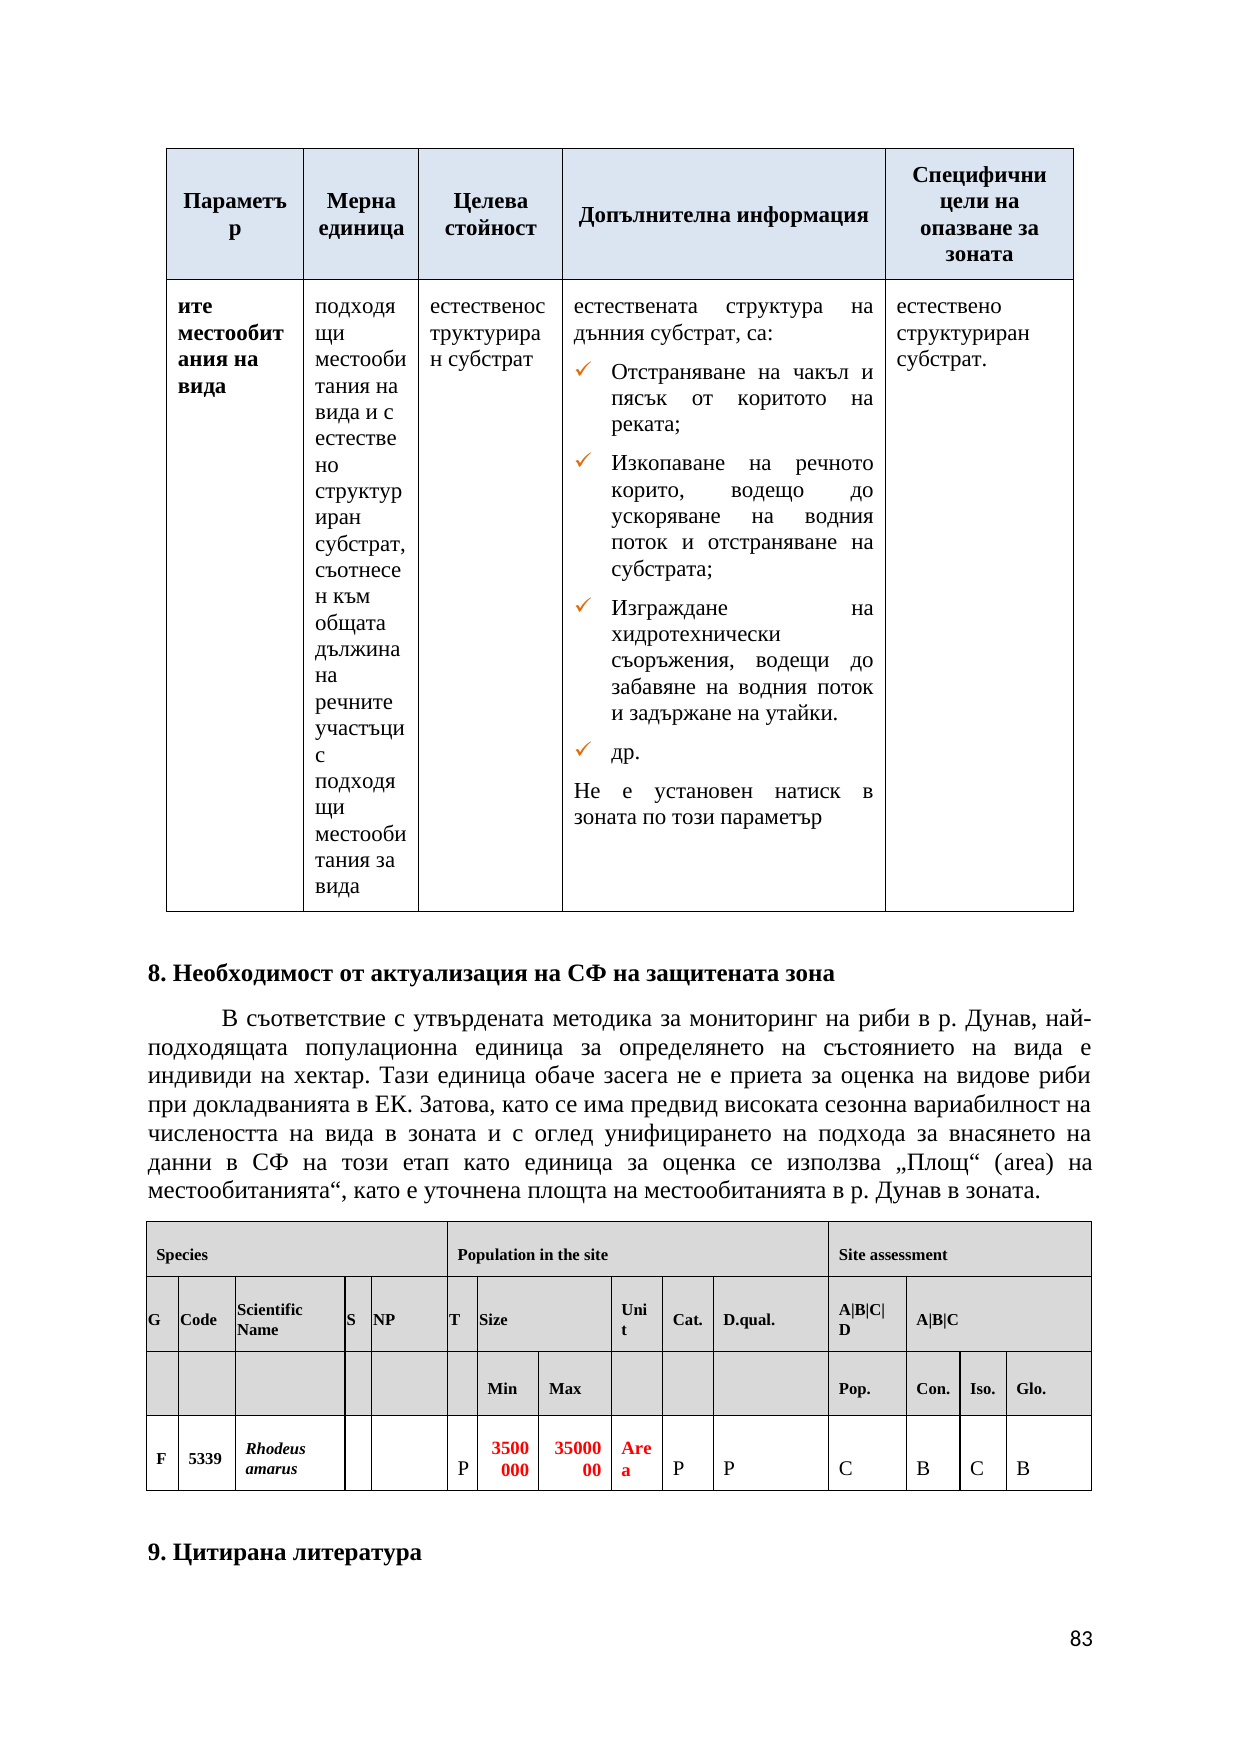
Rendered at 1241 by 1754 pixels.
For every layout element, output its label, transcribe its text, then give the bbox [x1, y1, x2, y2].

table_cell [448, 1352, 477, 1415]
table_cell Р [663, 1416, 713, 1490]
table_cell C [829, 1416, 906, 1490]
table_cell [563, 280, 885, 911]
table_cell 5339 [179, 1416, 235, 1490]
table_cell [346, 1352, 371, 1415]
table_cell D.qual. [714, 1277, 828, 1351]
table_cell C [961, 1416, 1006, 1490]
table_cell [236, 1352, 344, 1415]
table_cell [346, 1416, 371, 1490]
table_cell Cat. [663, 1277, 713, 1351]
table_cell Pop. [829, 1352, 906, 1415]
table_cell [612, 1352, 662, 1415]
table_cell NP [372, 1277, 447, 1351]
table_cell F [147, 1416, 178, 1490]
table_cell 3500000 [539, 1416, 611, 1490]
table_cell Area [612, 1416, 662, 1490]
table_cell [167, 280, 303, 911]
table_header Species [147, 1222, 447, 1276]
table_cell Scientific Name [236, 1277, 344, 1351]
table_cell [886, 280, 1073, 911]
table_header Допълнителна информация [563, 149, 885, 279]
table_header Site assessment [829, 1222, 1091, 1276]
table_cell [372, 1416, 447, 1490]
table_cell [304, 280, 418, 911]
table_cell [419, 280, 562, 911]
text 9. Цитирана литература [148, 1537, 1093, 1566]
table_cell Glo. [1007, 1352, 1091, 1415]
table_cell Size [478, 1277, 611, 1351]
table_cell A|B|C|D [829, 1277, 906, 1351]
table_cell Iso. [961, 1352, 1006, 1415]
table_cell [714, 1352, 828, 1415]
table_cell T [448, 1277, 477, 1351]
table_cell Rhodeus amarus [236, 1416, 344, 1490]
table_header Специфични цели на опазване за зоната [886, 149, 1073, 279]
table_cell В [1007, 1416, 1091, 1490]
table_cell A|B|C [907, 1277, 1091, 1351]
table_header Мерна единица [304, 149, 418, 279]
text В съответствие с утвърдената методика за мониторинг на риби в р. Дунав, най-подходящата популационна единица за определянето на състоянието на вида е индивиди на хектар. Тази единица обаче засега не е приета за оценка на видове риби при докладванията в ЕК. Затова, като се има предвид високата сезонна вариабилност на числеността на вида в зоната и с оглед унифицирането на подхода за внасянето на данни в СФ на този етап като единица за оценка се използва „Площ“ (area) на местообитанията“, като е уточнена площта на местообитанията в р. Дунав в зоната. [148, 1003, 1093, 1204]
table_cell P [448, 1416, 477, 1490]
table_cell Unit [612, 1277, 662, 1351]
table_cell Р [714, 1416, 828, 1490]
table_cell 3500000 [478, 1416, 538, 1490]
table_cell [147, 1352, 178, 1415]
table_header Population in the site [448, 1222, 828, 1276]
table_header Целева стойност [419, 149, 562, 279]
table_cell Code [179, 1277, 235, 1351]
text 8. Необходимост от актуализация на СФ на защитената зона [148, 958, 1093, 986]
table_header Параметър [167, 149, 303, 279]
table_cell [179, 1352, 235, 1415]
table_cell [372, 1352, 447, 1415]
table_cell Max [539, 1352, 611, 1415]
table_cell [663, 1352, 713, 1415]
table_cell G [147, 1277, 178, 1351]
table_cell Con. [907, 1352, 959, 1415]
table_cell Min [478, 1352, 538, 1415]
table_cell B [907, 1416, 959, 1490]
table_cell S [346, 1277, 371, 1351]
